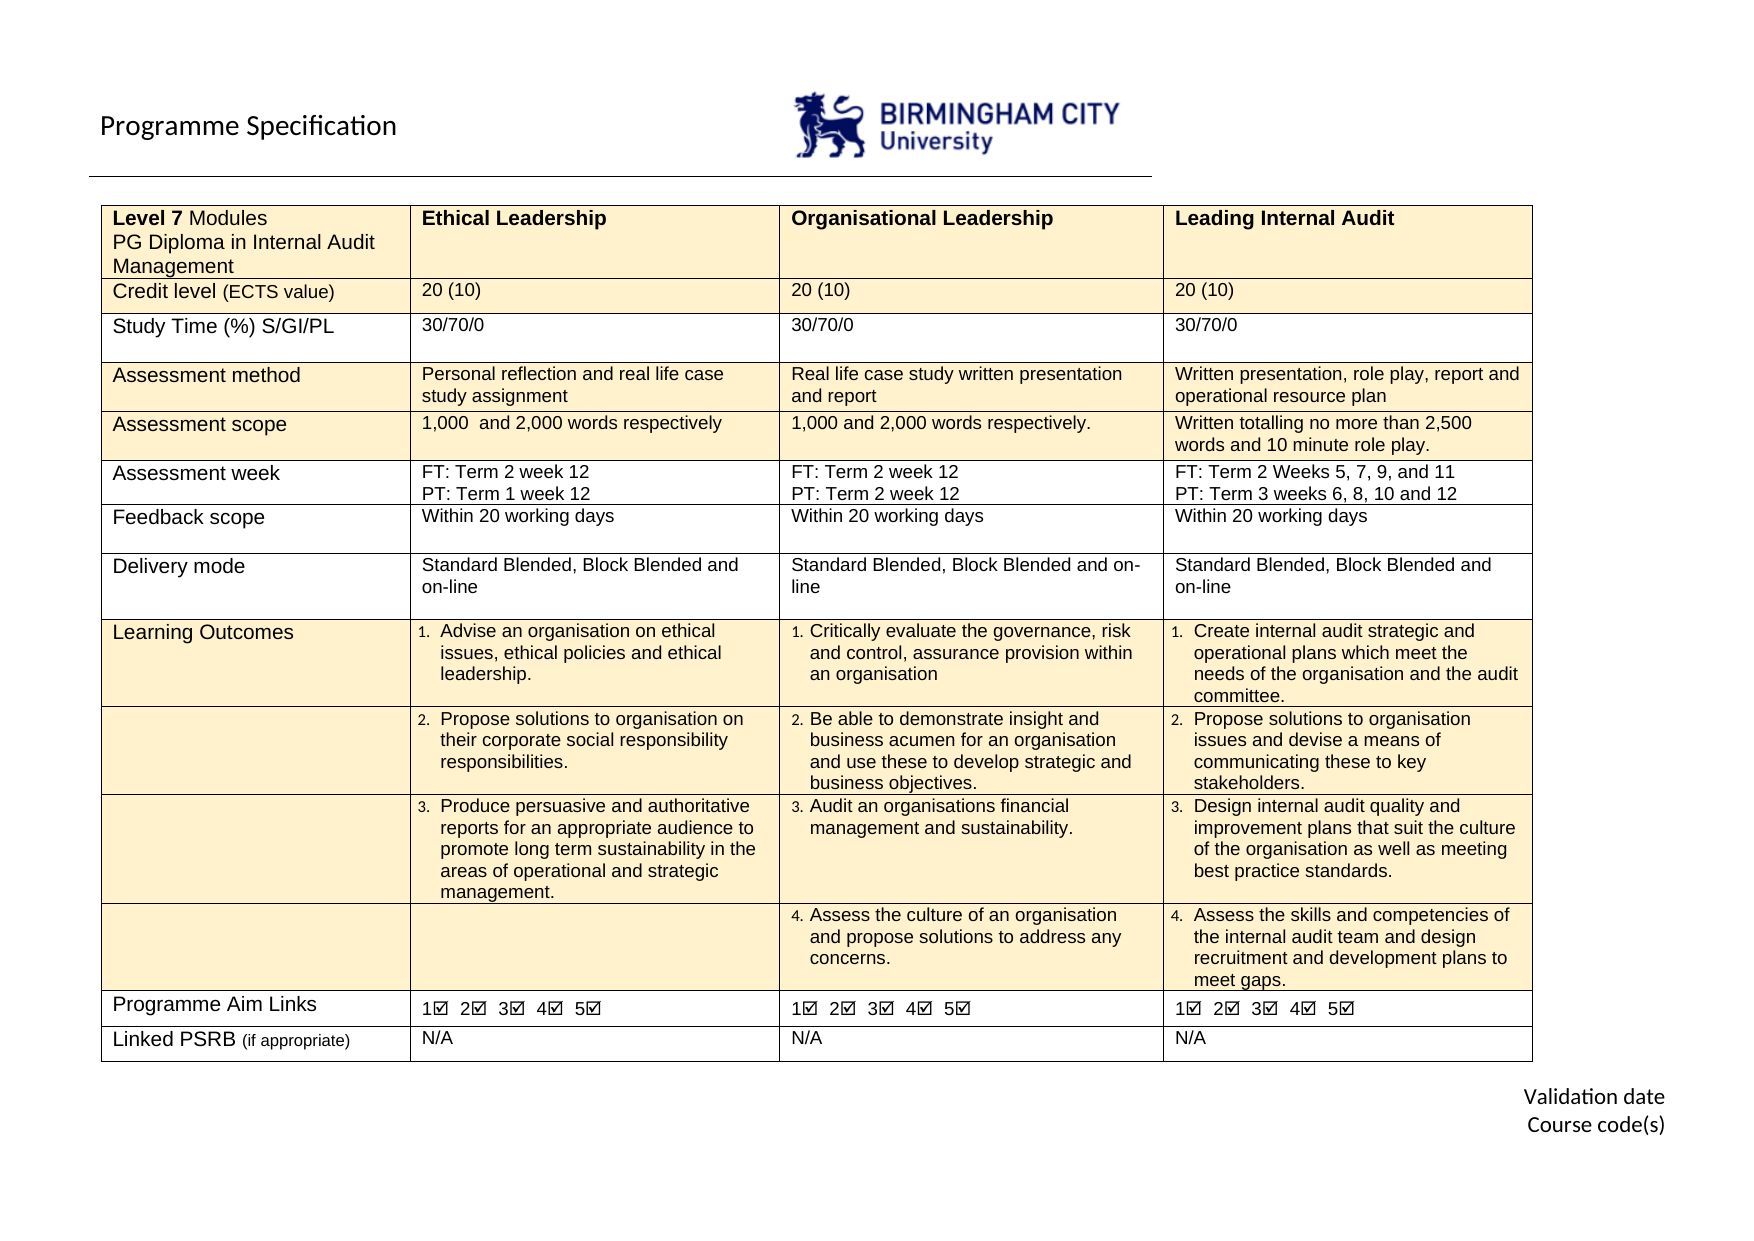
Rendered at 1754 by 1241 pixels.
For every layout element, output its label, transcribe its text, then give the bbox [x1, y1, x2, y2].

table_cell 1 2 3 4 5 [1164, 991, 1532, 1026]
table_cell Linked PSRB (if appropriate) [102, 1027, 410, 1061]
table_cell Design internal audit quality and improvement plans that suit the culture of the organisation as well as meeting best practice standards. [1164, 795, 1532, 903]
table_cell Feedback scope [102, 505, 410, 553]
table_cell FT: Term 2 week 12 PT: Term 1 week 12 [411, 461, 779, 504]
table_cell Programme Aim Links [102, 991, 410, 1026]
table_header Ethical Leadership [411, 206, 779, 278]
table_cell Be able to demonstrate insight and business acumen for an organisation and use these to develop strategic and business objectives. [780, 707, 1163, 794]
table_header Leading Internal Audit [1164, 206, 1532, 278]
table_cell Create internal audit strategic and operational plans which meet the needs of the organisation and the audit committee. [1164, 620, 1532, 706]
table_cell [102, 707, 410, 794]
table_header Organisational Leadership [780, 206, 1163, 278]
table_cell Standard Blended, Block Blended and on-line [1164, 554, 1532, 619]
table_cell Propose solutions to organisation on their corporate social responsibility responsibilities. [411, 707, 779, 794]
table_cell 1 2 3 4 5 [780, 991, 1163, 1026]
table_header Level 7 Modules PG Diploma in Internal Audit Management [102, 206, 410, 278]
picture [772, 73, 1141, 176]
table_cell 30/70/0 [1164, 314, 1532, 362]
table_cell Credit level (ECTS value) [102, 279, 410, 313]
table_cell Assessment scope [102, 412, 410, 460]
table_cell Delivery mode [102, 554, 410, 619]
table_cell 1,000 and 2,000 words respectively [411, 412, 779, 460]
table_cell Standard Blended, Block Blended and on-line [780, 554, 1163, 619]
table_cell 30/70/0 [780, 314, 1163, 362]
table_cell Written presentation, role play, report and operational resource plan [1164, 363, 1532, 411]
table_cell 30/70/0 [411, 314, 779, 362]
table_cell Within 20 working days [411, 505, 779, 553]
table_cell 20 (10) [780, 279, 1163, 313]
table_cell FT: Term 2 week 12 PT: Term 2 week 12 [780, 461, 1163, 504]
table_cell Learning Outcomes [102, 620, 410, 706]
table_cell [102, 795, 410, 903]
table_cell Personal reflection and real life case study assignment [411, 363, 779, 411]
table_cell Within 20 working days [780, 505, 1163, 553]
table_cell N/A [1164, 1027, 1532, 1061]
table_cell Critically evaluate the governance, risk and control, assurance provision within an organisation [780, 620, 1163, 706]
table_cell FT: Term 2 Weeks 5, 7, 9, and 11 PT: Term 3 weeks 6, 8, 10 and 12 [1164, 461, 1532, 504]
table_cell Study Time (%) S/GI/PL [102, 314, 410, 362]
table_cell 20 (10) [1164, 279, 1532, 313]
table_cell Written totalling no more than 2,500 words and 10 minute role play. [1164, 412, 1532, 460]
table_cell [102, 904, 410, 990]
table_cell Assessment week [102, 461, 410, 504]
table_cell N/A [780, 1027, 1163, 1061]
table_cell 1 2 3 4 5 [411, 991, 779, 1026]
table_cell 1,000 and 2,000 words respectively. [780, 412, 1163, 460]
table_cell Advise an organisation on ethical issues, ethical policies and ethical leadership. [411, 620, 779, 706]
table_cell [411, 904, 779, 990]
table_cell Propose solutions to organisation issues and devise a means of communicating these to key stakeholders. [1164, 707, 1532, 794]
table_cell Audit an organisations financial management and sustainability. [780, 795, 1163, 903]
table_cell N/A [411, 1027, 779, 1061]
table_cell Real life case study written presentation and report [780, 363, 1163, 411]
table_cell Assess the skills and competencies of the internal audit team and design recruitment and development plans to meet gaps. [1164, 904, 1532, 990]
table_cell Produce persuasive and authoritative reports for an appropriate audience to promote long term sustainability in the areas of operational and strategic management. [411, 795, 779, 903]
table_cell 20 (10) [411, 279, 779, 313]
table_cell Assess the culture of an organisation and propose solutions to address any concerns. [780, 904, 1163, 990]
table_cell Standard Blended, Block Blended and on-line [411, 554, 779, 619]
table_cell Assessment method [102, 363, 410, 411]
table_cell Within 20 working days [1164, 505, 1532, 553]
